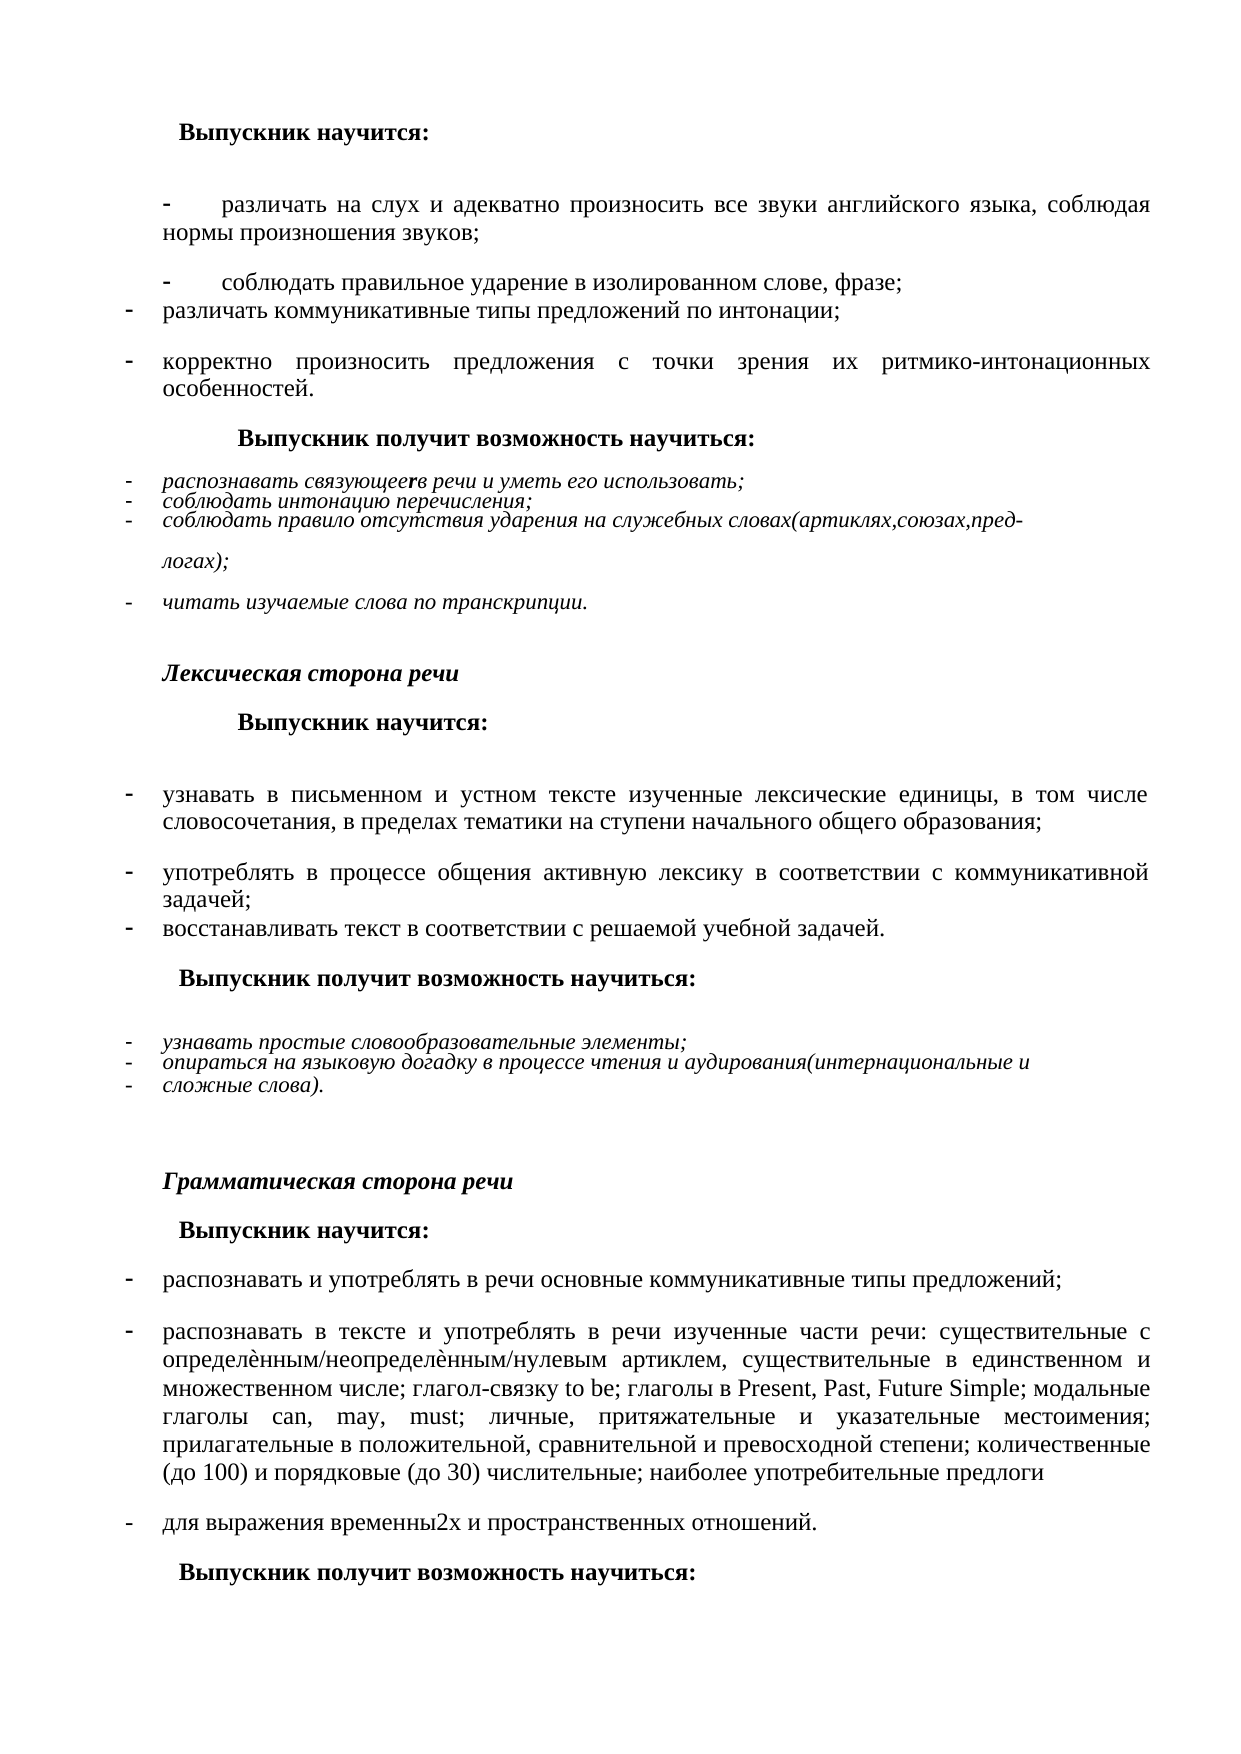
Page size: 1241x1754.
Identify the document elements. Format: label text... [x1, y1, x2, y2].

list узнавать простые словообразовательные элементы; [125, 1034, 1152, 1054]
text Выпускник научится: [162, 707, 1152, 736]
list соблюдать правило отсутствия ударения на служебных словах(артиклях,союзах,пред- [125, 512, 1152, 532]
list распознавать и употреблять в речи основные коммуникативные типы предложений; [125, 1265, 1152, 1293]
list опираться на языковую догадку в процессе чтения и аудирования(интернациональные и [125, 1054, 812, 1073]
text Выпускник научится: [162, 1216, 1152, 1244]
list для выражения временны2х и пространственных отношений. [125, 1507, 1152, 1536]
list узнавать в письменном и устном тексте изученные лексические единицы, в том числе словосочетания, в пределах тематики на ступени начального общего образования; [125, 781, 1149, 835]
text Грамматическая сторона речи [162, 1166, 1152, 1195]
text Выпускник получит возможность научиться: [162, 963, 1152, 991]
text Лексическая сторона речи [162, 660, 1152, 687]
text Выпускник получит возможность научиться: [162, 1557, 1152, 1586]
list опираться на языковую догадку в процессе чтения и аудирования(интернациональные и [809, 1054, 1152, 1073]
list восстанавливать текст в соответствии с решаемой учебной задачей. [125, 913, 1152, 942]
list читать изучаемые слова по транскрипции. [125, 593, 647, 613]
list различать на слух и адекватно произносить все звуки английского языка, соблюдая нормы произношения звуков; [162, 191, 1152, 245]
list соблюдать правильное ударение в изолированном слове, фразе; [162, 267, 1152, 295]
list соблюдать интонацию перечисления; [125, 492, 1152, 512]
text Выпускник получит возможность научиться: [162, 423, 1152, 452]
text логах); [162, 553, 647, 573]
text Выпускник научится: [162, 118, 1152, 147]
list корректно произносить предложения с точки зрения их ритмико-интонационных особенностей. [125, 348, 1152, 402]
list сложные слова). [125, 1073, 1152, 1098]
list употреблять в процессе общения активную лексику в соответствии с коммуникативной задачей; [125, 859, 1149, 913]
list различать коммуникативные типы предложений по интонации; [125, 295, 1152, 324]
list распознавать в тексте и употреблять в речи изученные части речи: существительные с определѐнным/неопределѐнным/нулевым артиклем, существительные в единственном и множественном числе; глагол-связку to be; глаголы в Present, Past, Future Simple; модальные глаголы can, may, must; личные, притяжательные и указательные местоимения; прилагательные в положительной, сравнительной и превосходной степени; количественные (до 100) и порядковые (до 30) числительные; наиболее употребительные предлоги [125, 1317, 1152, 1486]
list распознавать связующееrв речи и уметь его использовать; [125, 472, 1152, 492]
